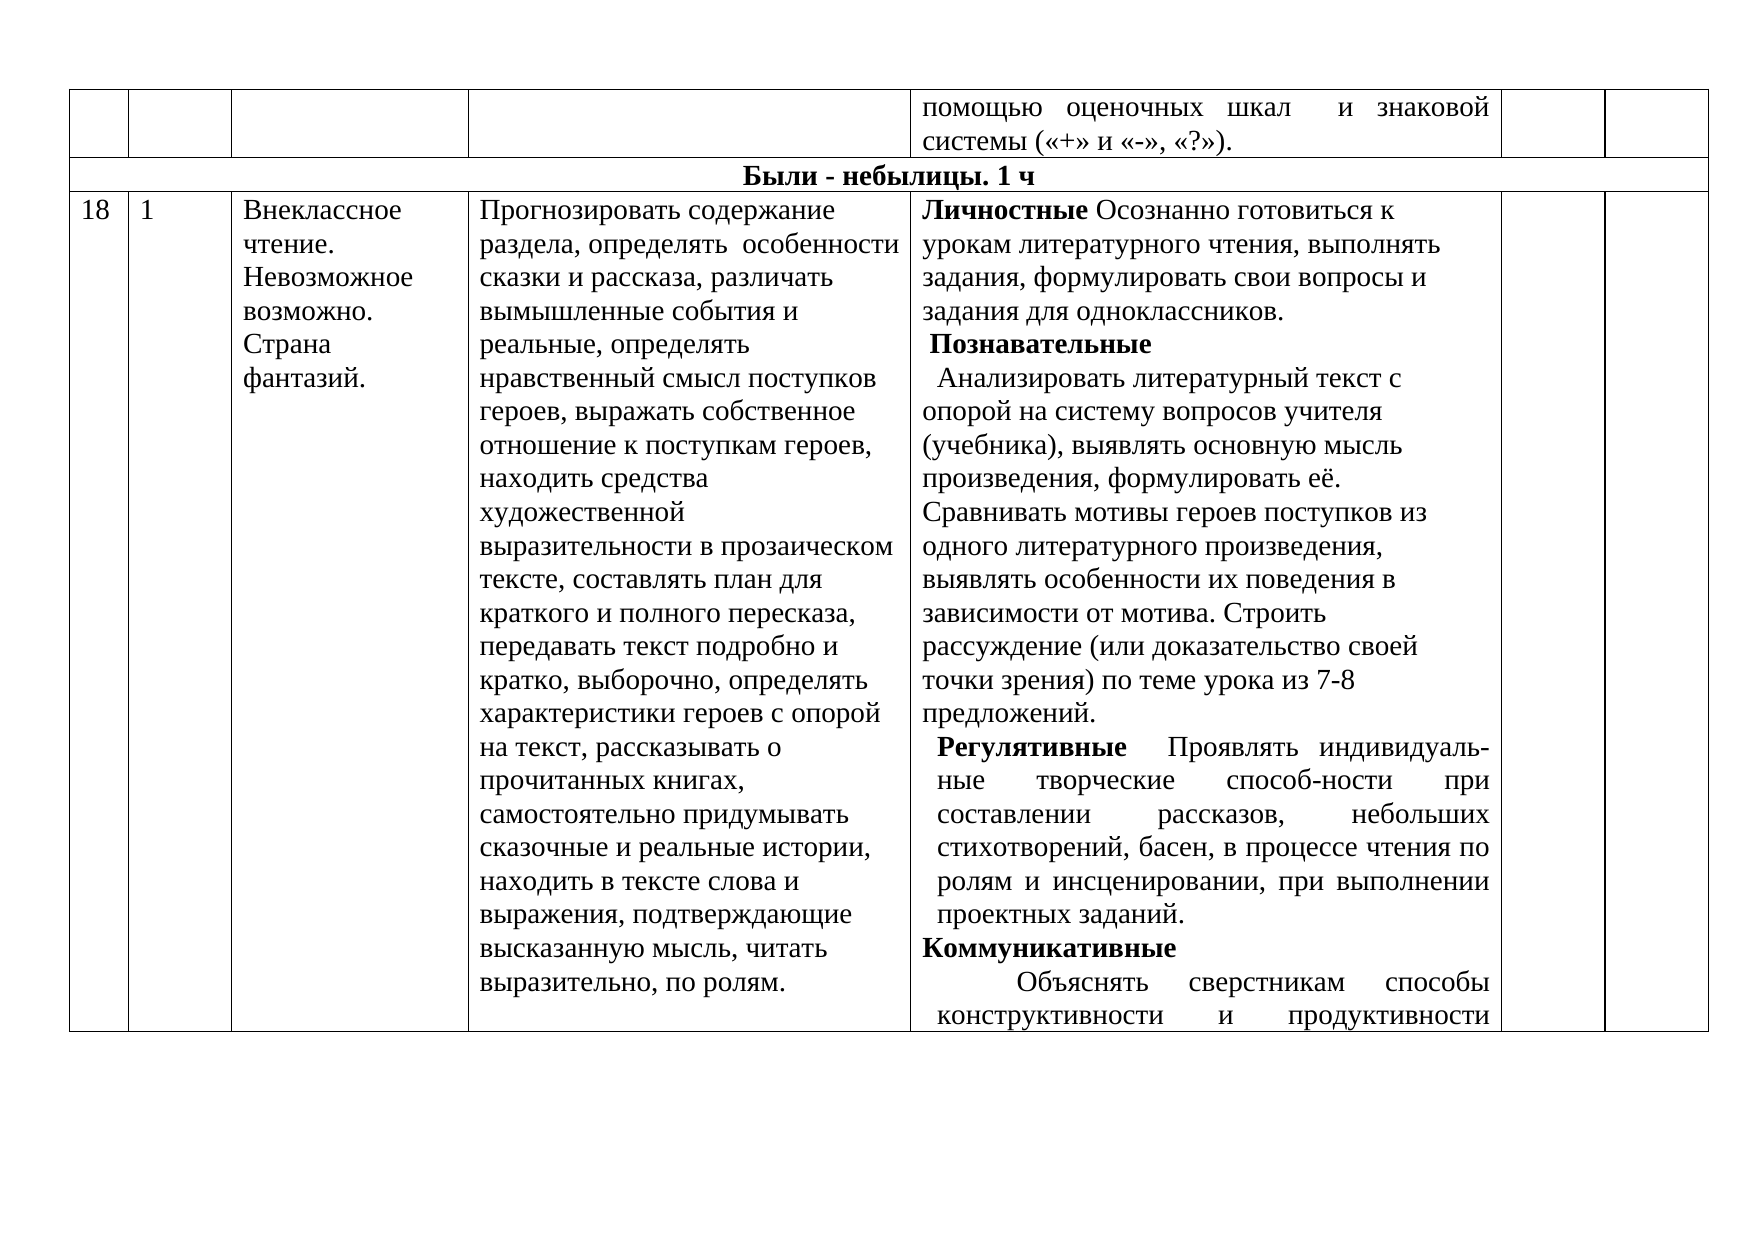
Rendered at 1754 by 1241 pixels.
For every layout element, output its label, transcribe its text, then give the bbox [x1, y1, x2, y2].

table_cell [232, 90, 468, 157]
table_cell [1606, 90, 1708, 157]
table_cell 17 [70, 90, 128, 157]
table_cell 2 [129, 90, 231, 157]
table_cell 1 [129, 192, 231, 1031]
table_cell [911, 192, 1501, 1031]
table_cell 18 [70, 192, 128, 1031]
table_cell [232, 192, 468, 1031]
table_cell Были - небылицы. 1 ч [70, 158, 1708, 191]
table_cell [1502, 90, 1604, 157]
table_cell [1606, 192, 1708, 1031]
table_cell [1502, 192, 1604, 1031]
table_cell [469, 192, 910, 1031]
